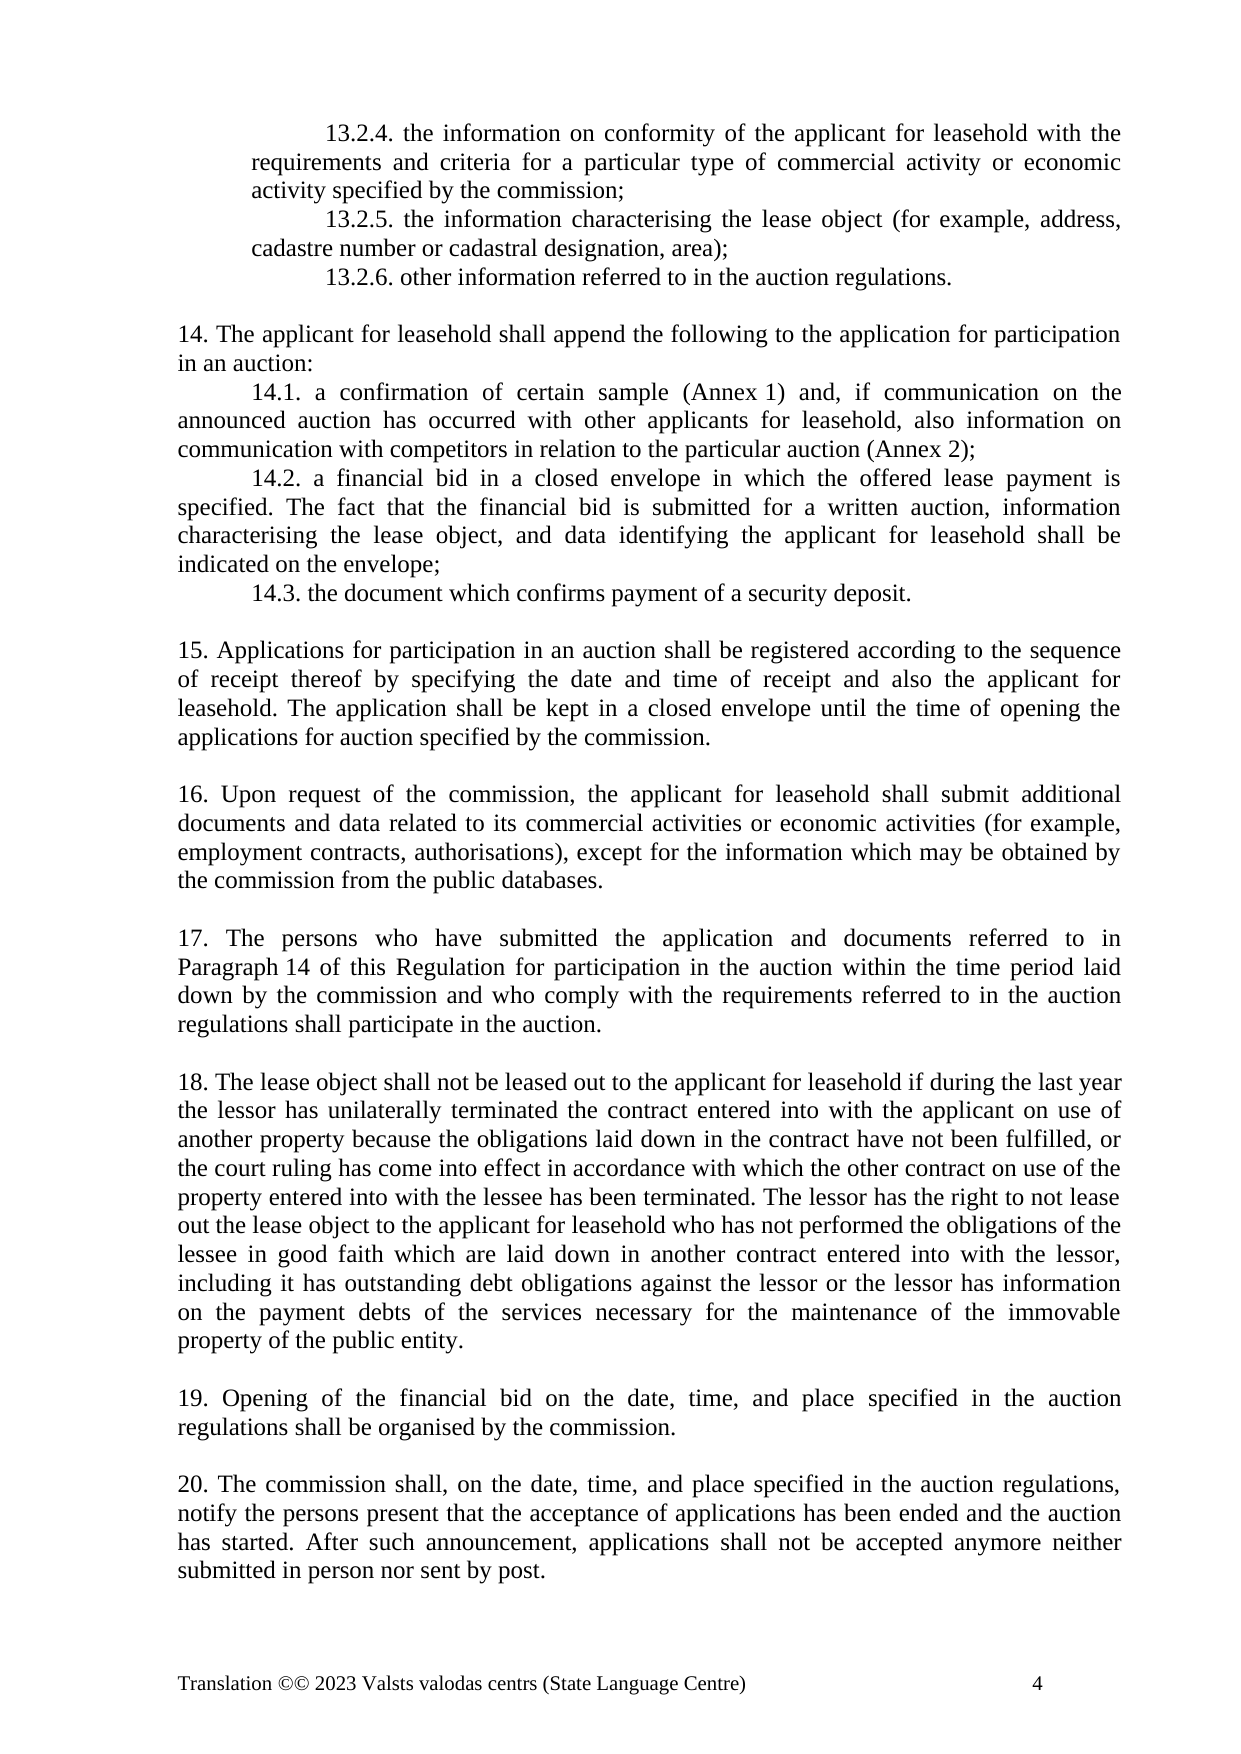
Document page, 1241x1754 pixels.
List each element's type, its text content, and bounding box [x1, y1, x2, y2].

text 20. The commission shall, on the date, time, and place specified in the auction regulations, notify the persons present that the acceptance of applications has been ended and the auction has started. After such announcement, applications shall not be accepted anymore neither submitted in person nor sent by post. [177, 1469, 1122, 1584]
text 18. The lease object shall not be leased out to the applicant for leasehold if during the last year the lessor has unilaterally terminated the contract entered into with the applicant on use of another property because the obligations laid down in the contract have not been fulfilled, or the court ruling has come into effect in accordance with which the other contract on use of the property entered into with the lessee has been terminated. The lessor has the right to not lease out the lease object to the applicant for leasehold who has not performed the obligations of the lessee in good faith which are laid down in another contract entered into with the lessor, including it has outstanding debt obligations against the lessor or the lessor has information on the payment debts of the services necessary for the maintenance of the immovable property of the public entity. [177, 1067, 1122, 1354]
text 13.2.4. the information on conformity of the applicant for leasehold with the requirements and criteria for a particular type of commercial activity or economic activity specified by the commission; [251, 118, 1122, 204]
text 17. The persons who have submitted the application and documents referred to in Paragraph 14 of this Regulation for participation in the auction within the time period laid down by the commission and who comply with the requirements referred to in the auction regulations shall participate in the auction. [177, 923, 1122, 1038]
text 14. The applicant for leasehold shall append the following to the application for participation in an auction: [177, 319, 1122, 377]
text 13.2.6. other information referred to in the auction regulations. [251, 262, 1122, 291]
text 16. Upon request of the commission, the applicant for leasehold shall submit additional documents and data related to its commercial activities or economic activities (for example, employment contracts, authorisations), except for the information which may be obtained by the commission from the public databases. [177, 779, 1122, 894]
text 14.1. a confirmation of certain sample (Annex 1) and, if communication on the announced auction has occurred with other applicants for leasehold, also information on communication with competitors in relation to the particular auction (Annex 2); [177, 377, 1122, 463]
text 14.3. the document which confirms payment of a security deposit. [177, 578, 1122, 607]
text 15. Applications for participation in an auction shall be registered according to the sequence of receipt thereof by specifying the date and time of receipt and also the applicant for leasehold. The application shall be kept in a closed envelope until the time of opening the applications for auction specified by the commission. [177, 636, 1122, 751]
text 19. Opening of the financial bid on the date, time, and place specified in the auction regulations shall be organised by the commission. [177, 1383, 1122, 1441]
text 13.2.5. the information characterising the lease object (for example, address, cadastre number or cadastral designation, area); [251, 204, 1122, 262]
text 14.2. a financial bid in a closed envelope in which the offered lease payment is specified. The fact that the financial bid is submitted for a written auction, information characterising the lease object, and data identifying the applicant for leasehold shall be indicated on the envelope; [177, 463, 1122, 578]
